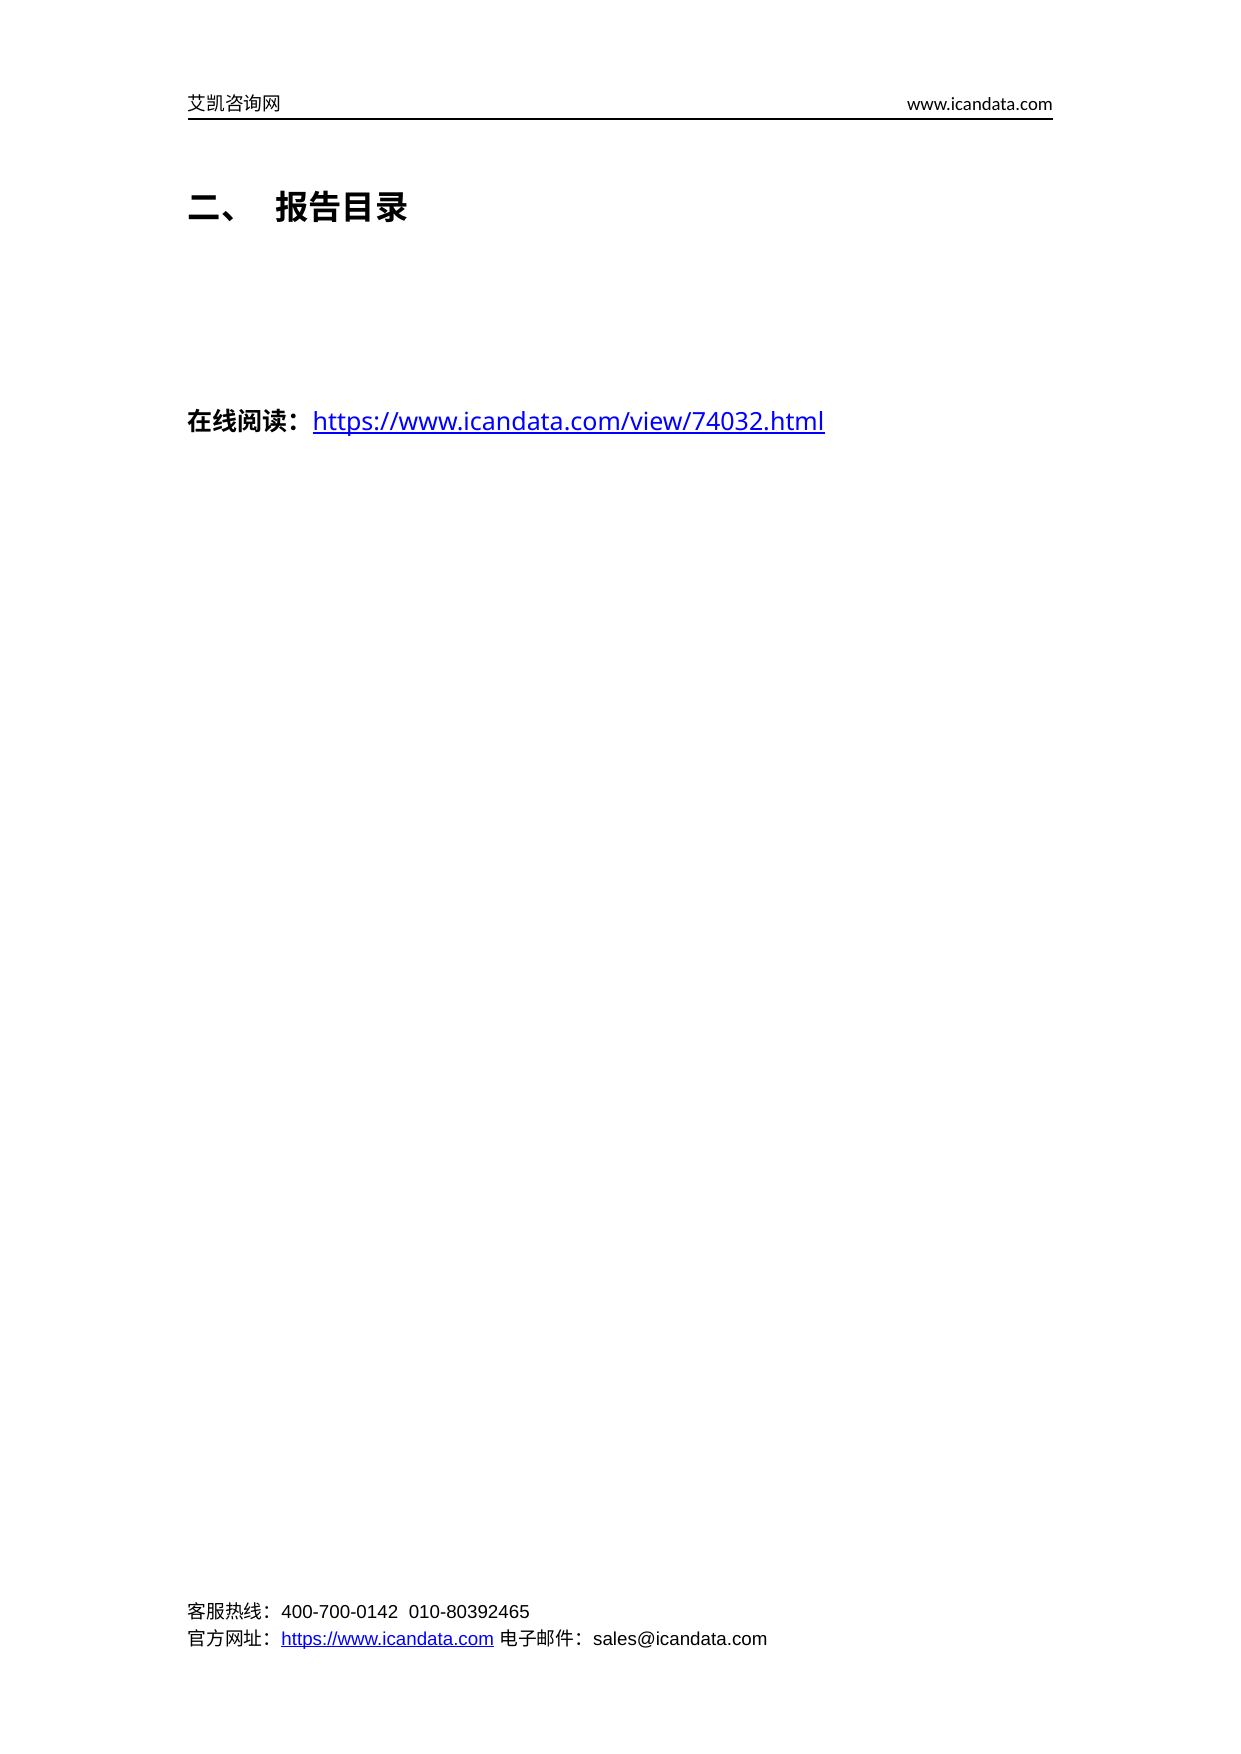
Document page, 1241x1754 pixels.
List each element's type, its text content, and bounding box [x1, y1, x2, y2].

text 在线阅读：https://www.icandata.com/view/74032.html [187, 387, 1053, 452]
subtitle 报告目录 [187, 172, 1053, 237]
